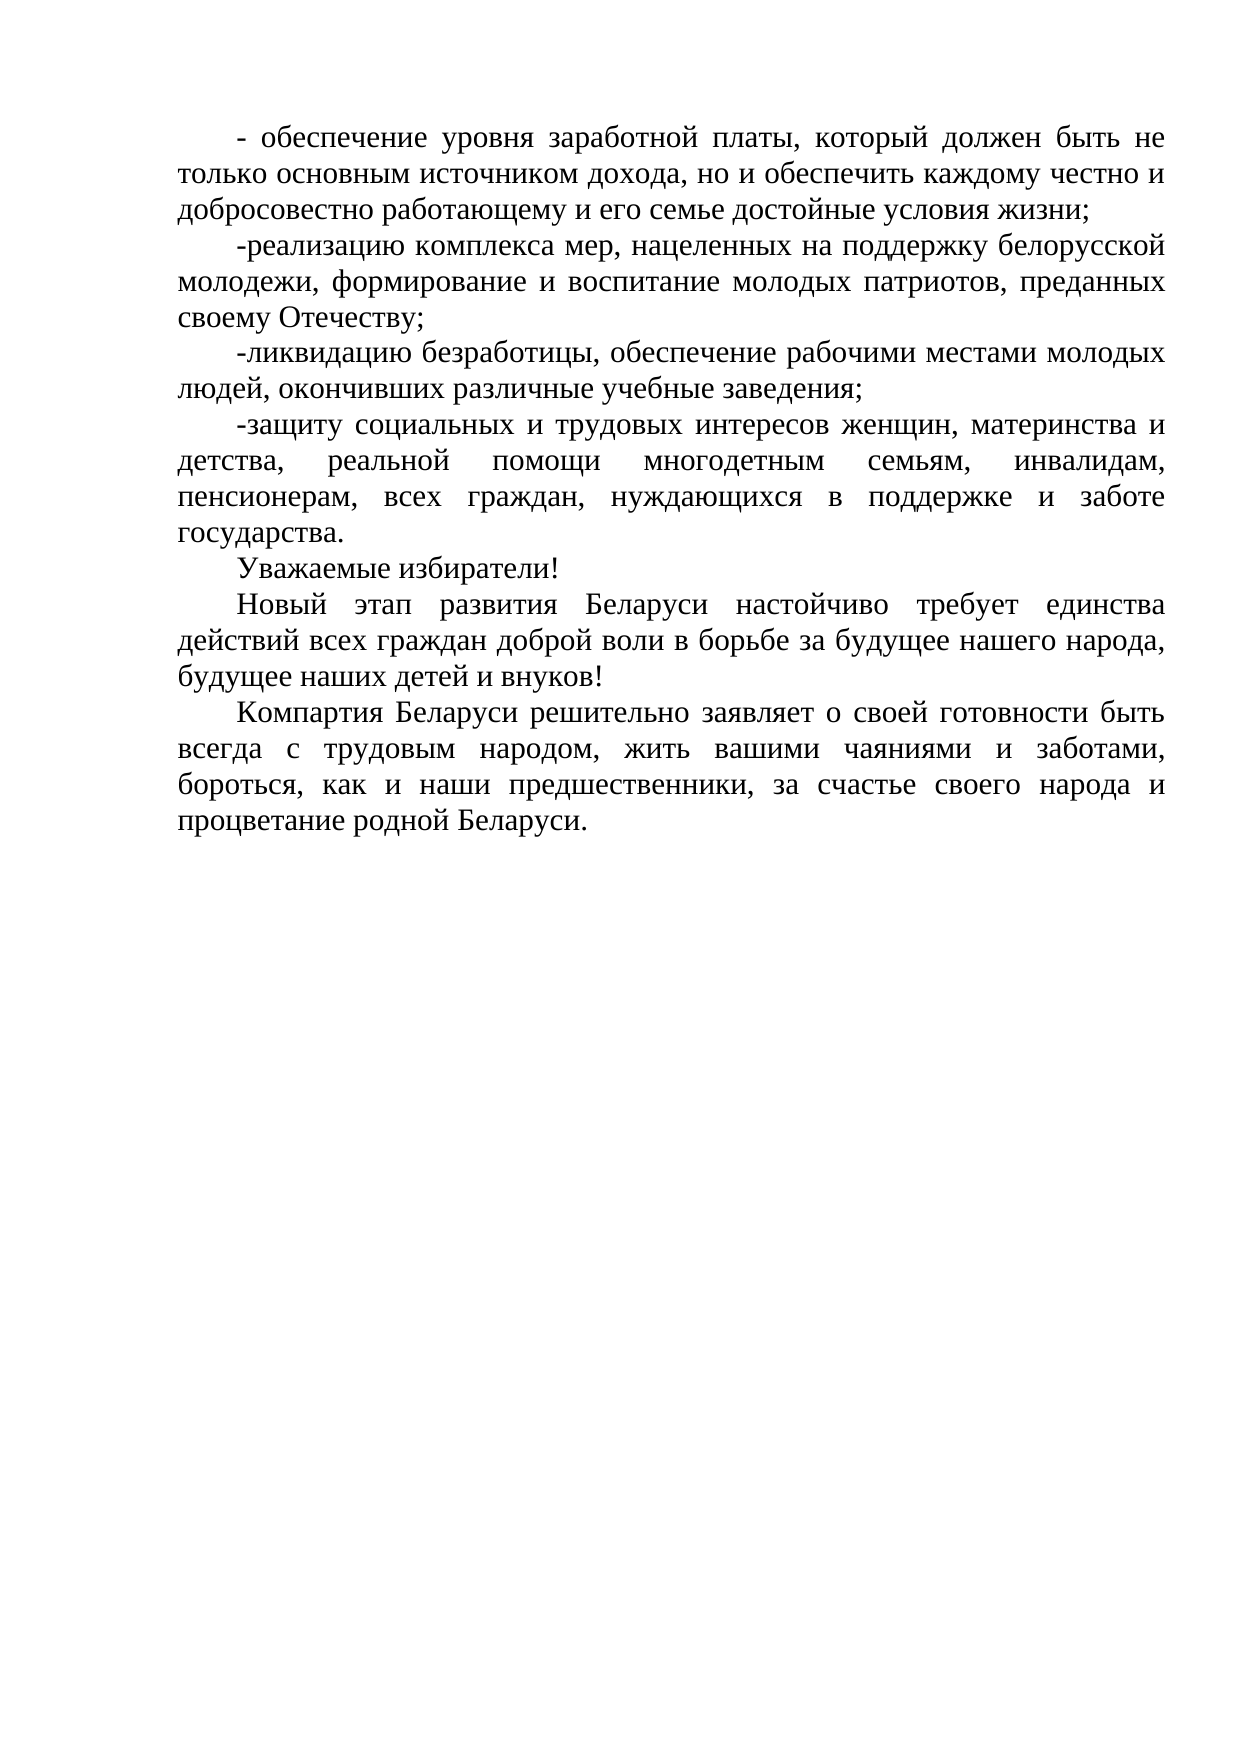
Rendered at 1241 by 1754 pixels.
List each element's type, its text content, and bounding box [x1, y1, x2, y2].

text -реализацию комплекса мер, нацеленных на поддержку белорусской молодежи, формирование и воспитание молодых патриотов, преданных своему Отечеству; [177, 226, 1167, 334]
text -защиту социальных и трудовых интересов женщин, материнства и детства, реальной помощи многодетным семьям, инвалидам, пенсионерам, всех граждан, нуждающихся в поддержке и заботе государства. [177, 406, 1167, 549]
text Уважаемые избиратели! [177, 549, 1167, 585]
text -ликвидацию безработицы, обеспечение рабочими местами молодых людей, окончивших различные учебные заведения; [177, 334, 1167, 406]
text Новый этап развития Беларуси настойчиво требует единства действий всех граждан доброй воли в борьбе за будущее нашего народа, будущее наших детей и внуков! [177, 585, 1167, 693]
text - обеспечение уровня заработной платы, который должен быть не только основным источником дохода, но и обеспечить каждому честно и добросовестно работающему и его семье достойные условия жизни; [177, 118, 1167, 226]
text Компартия Беларуси решительно заявляет о своей готовности быть всегда с трудовым народом, жить вашими чаяниями и заботами, бороться, как и наши предшественники, за счастье своего народа и процветание родной Беларуси. [177, 693, 1167, 837]
